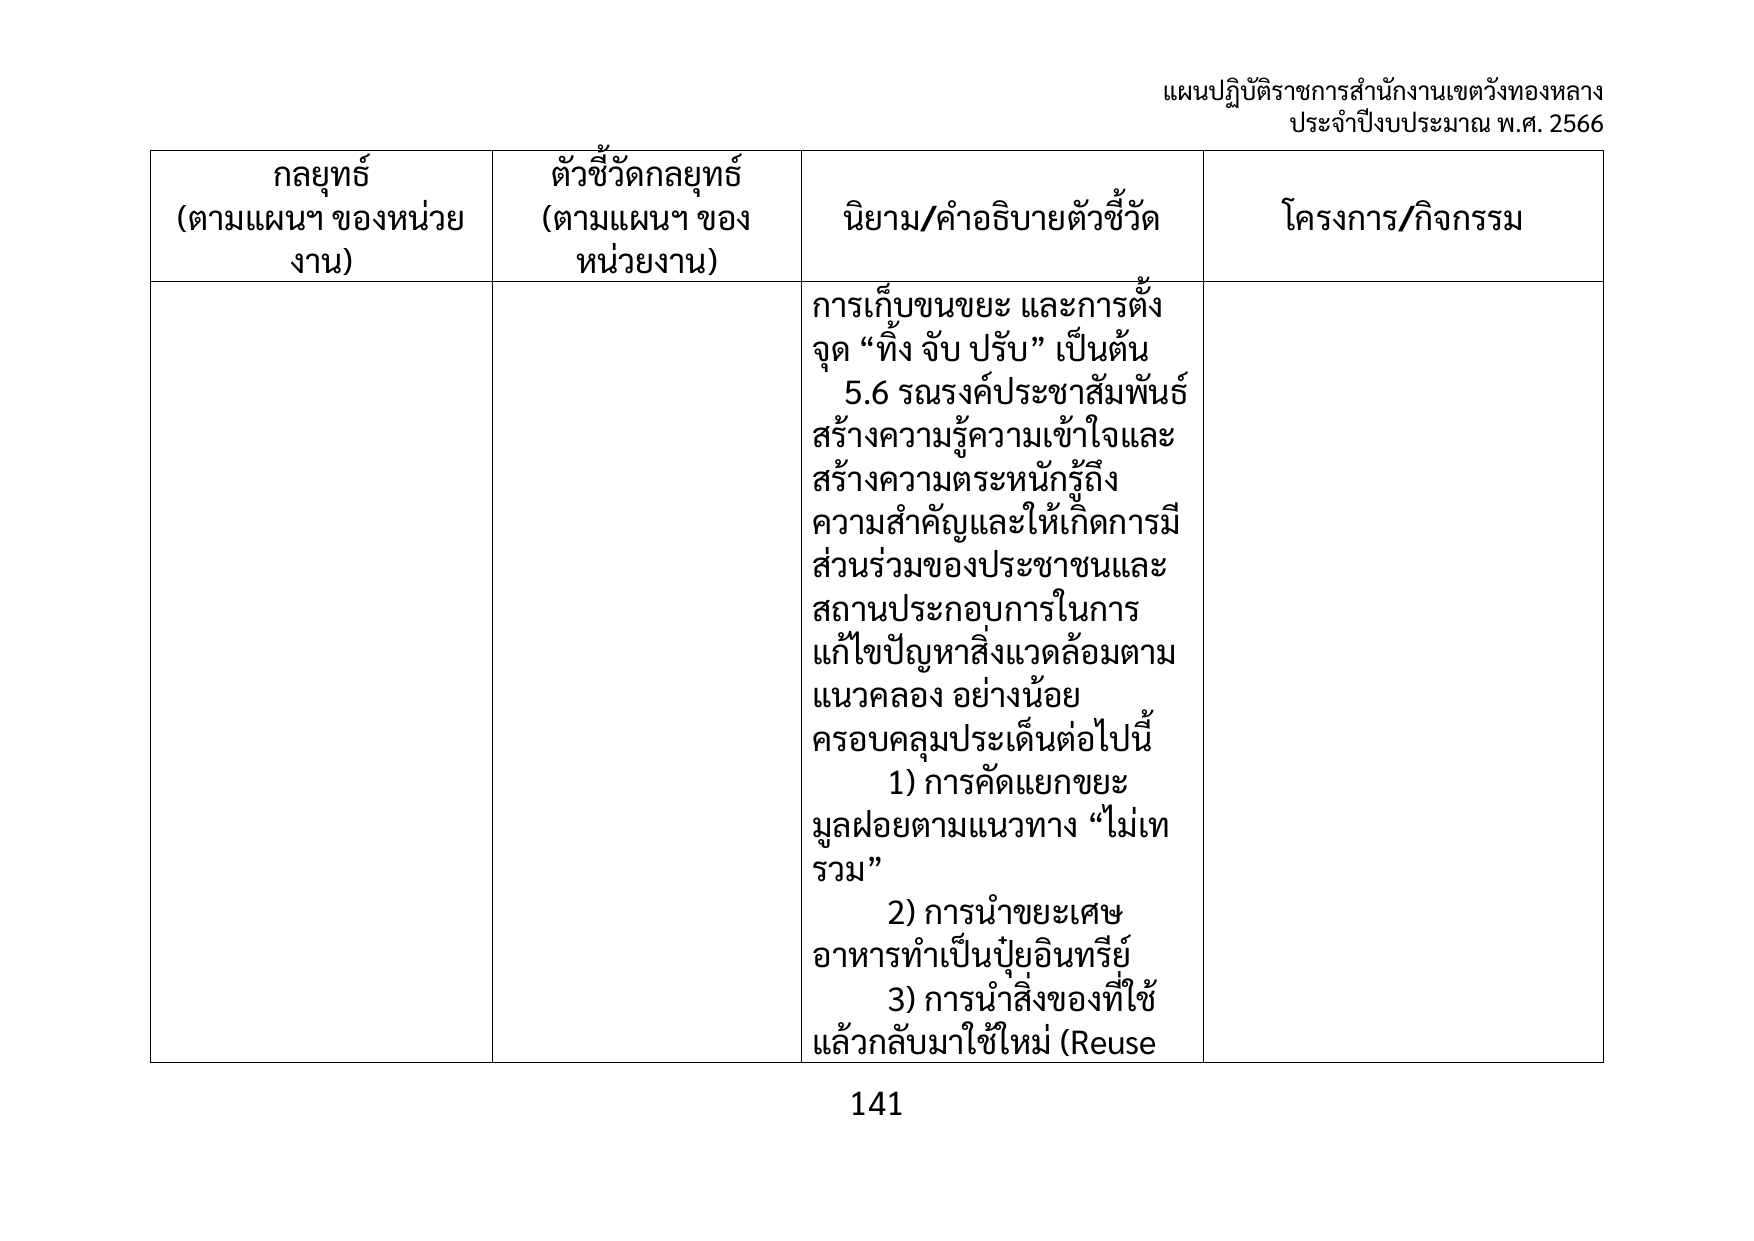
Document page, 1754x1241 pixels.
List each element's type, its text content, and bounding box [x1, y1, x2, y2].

table_header โครงการ/กิจกรรม [1204, 151, 1603, 281]
table_header นิยาม/คำอธิบายตัวชี้วัด [802, 151, 1203, 281]
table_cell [493, 282, 801, 1062]
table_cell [802, 282, 1203, 1062]
table_header ตัวชี้วัดกลยุทธ์ (ตามแผนฯ ของหน่วยงาน) [493, 151, 801, 281]
table_header กลยุทธ์ (ตามแผนฯ ของหน่วยงาน) [151, 151, 492, 281]
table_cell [151, 282, 492, 1062]
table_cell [1204, 282, 1603, 1062]
